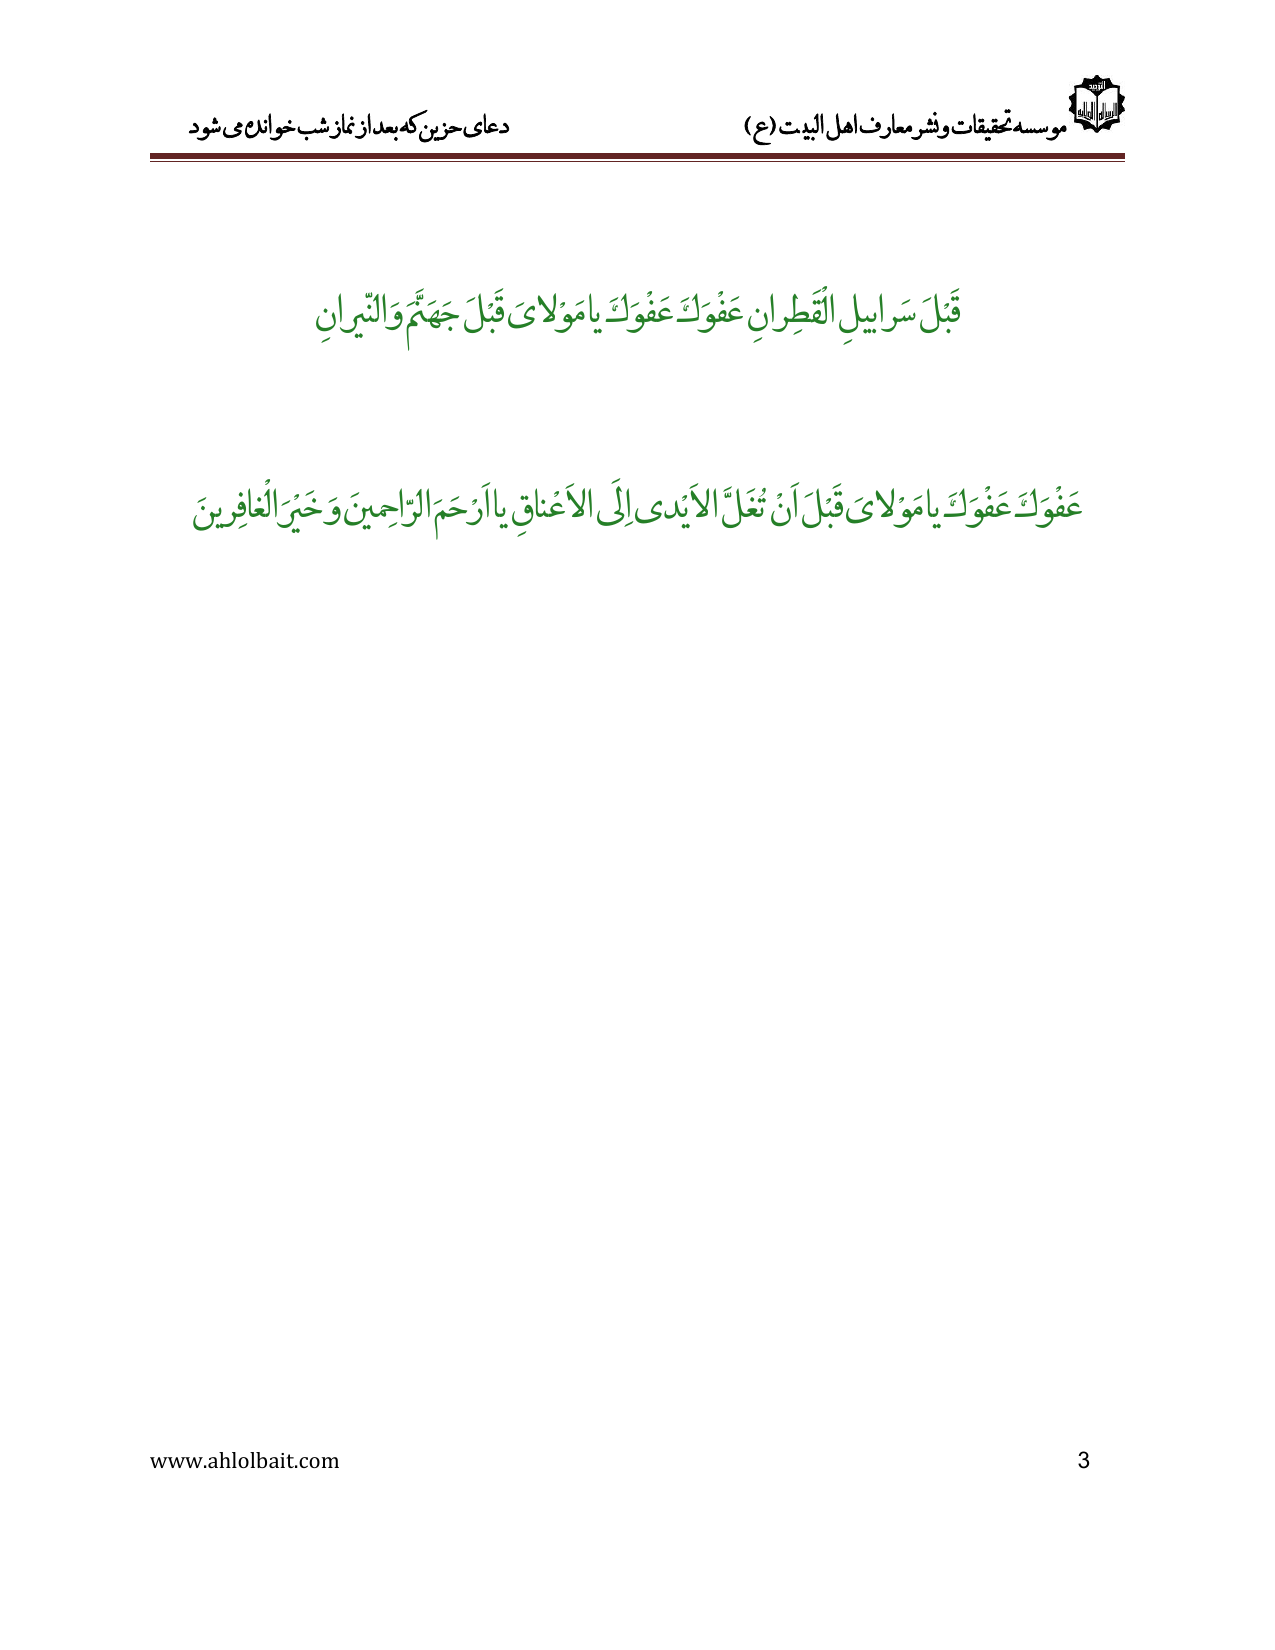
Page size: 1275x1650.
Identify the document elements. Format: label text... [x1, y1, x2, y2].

text عَفْوَكَ عَفْوَكَ يا مَوْلاىَ قَبْلَ اَنْ تُغَلَّ الاَيْدى اِلَى الاَعْناقِ يا اَرْحَمَ الرّاحِمينَ وَ خَيْرَ الْغافِرينَ [150, 477, 1125, 548]
picture [1068, 75, 1125, 133]
text قَبْلَ سَرابيلِ الْقَطِرانِ عَفْوَكَ عَفْوَكَ يا مَوْلاىَ قَبْلَ جَهَنَّمَ وَالنّيرانِ [150, 282, 1125, 353]
